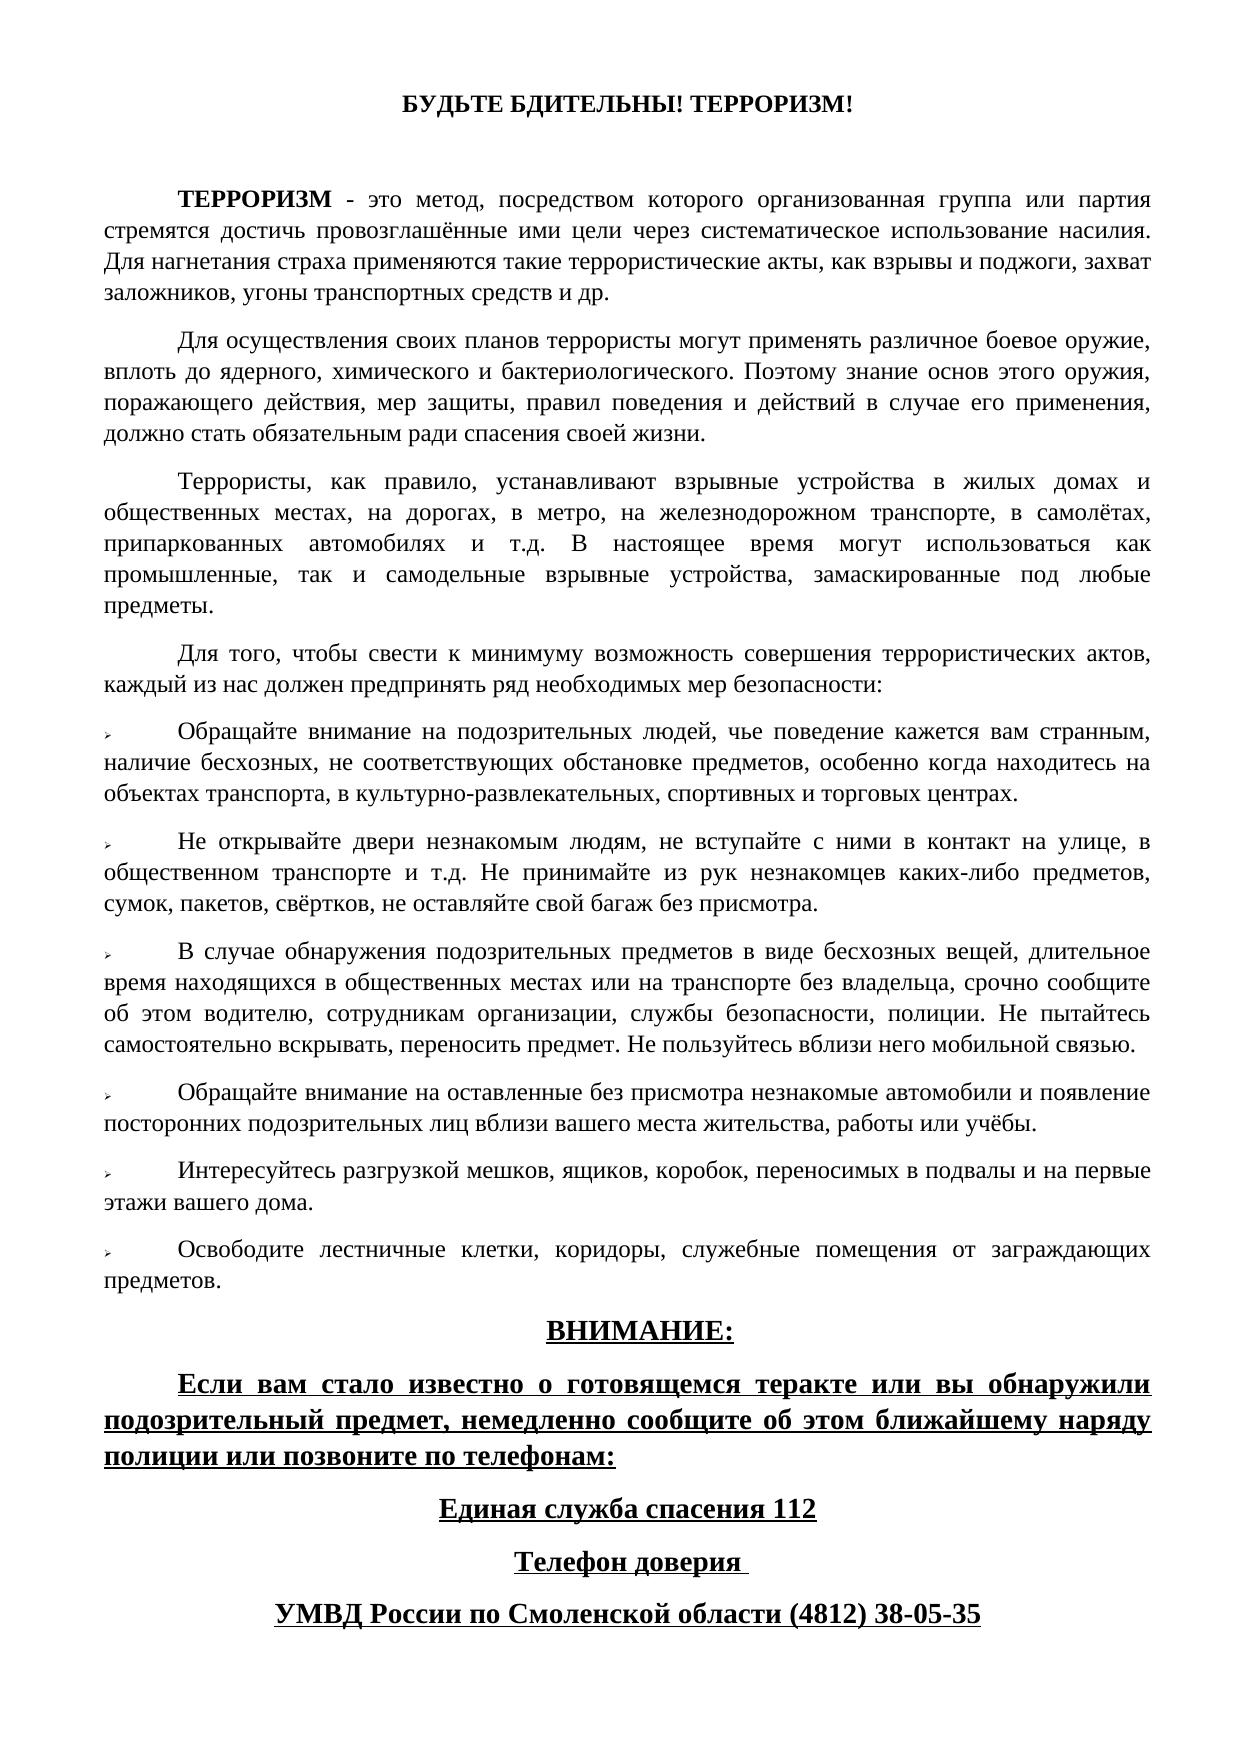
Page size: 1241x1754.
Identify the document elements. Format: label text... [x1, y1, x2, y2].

text Террористы, как правило, устанавливают взрывные устройства в жилых домах и общественных местах, на дорогах, в метро, на железнодорожном транспорте, в самолётах, припаркованных автомобилях и т.д. В настоящее время могут использоваться как промышленные, так и самодельные взрывные устройства, замаскированные под любые предметы. [103, 466, 1152, 619]
list Обращайте внимание на подозрительных людей, чье поведение кажется вам странным, наличие бесхозных, не соответствующих обстановке предметов, особенно когда находитесь на объектах транспорта, в культурно-развлекательных, спортивных и торговых центрах. [103, 716, 1152, 807]
list В случае обнаружения подозрительных предметов в виде бесхозных вещей, длительное время находящихся в общественных местах или на транспорте без владельца, срочно сообщите об этом водителю, сотрудникам организации, службы безопасности, полиции. Не пытайтесь самостоятельно вскрывать, переносить предмет. Не пользуйтесь вблизи него мобильной связью. [103, 936, 1152, 1058]
text Если вам стало известно о готовящемся теракте или вы обнаружили подозрительный предмет, немедленно сообщите об этом ближайшему наряду полиции или позвоните по телефонам: [103, 1432, 1152, 1472]
list Освободите лестничные клетки, коридоры, служебные помещения от заграждающих предметов. [103, 1234, 1152, 1294]
list Не открывайте двери незнакомым людям, не вступайте с ними в контакт на улице, в общественном транспорте и т.д. Не принимайте из рук незнакомцев каких-либо предметов, сумок, пакетов, свёртков, не оставляйте свой багаж без присмотра. [103, 826, 1152, 917]
text Если вам стало известно о готовящемся теракте или вы обнаружили подозрительный предмет, немедленно сообщите об этом ближайшему наряду полиции или позвоните по телефонам: [103, 1366, 1152, 1431]
text Телефон доверия [103, 1544, 1152, 1577]
list Интересуйтесь разгрузкой мешков, ящиков, коробок, переносимых в подвалы и на первые этажи вашего дома. [103, 1156, 1152, 1215]
text Единая служба спасения 112 [103, 1491, 1152, 1524]
text ВНИМАНИЕ: [472, 1313, 1152, 1347]
text УМВД России по Смоленской области (4812) 38-05-35 [103, 1597, 1152, 1630]
text БУДЬТЕ БДИТЕЛЬНЫ! ТЕРРОРИЗМ! [103, 89, 1152, 117]
text ТЕРРОРИЗМ - это метод, посредством которого организованная группа или партия стремятся достичь провозглашённые ими цели через систематическое использование насилия. Для нагнетания страха применяются такие террористические акты, как взрывы и поджоги, захват заложников, угоны транспортных средств и др. [103, 184, 1152, 306]
text Для того, чтобы свести к минимуму возможность совершения террористических актов, каждый из нас должен предпринять ряд необходимых мер безопасности: [103, 638, 1152, 697]
list Обращайте внимание на оставленные без присмотра незнакомые автомобили и появление посторонних подозрительных лиц вблизи вашего места жительства, работы или учёбы. [103, 1077, 1152, 1137]
text Для осуществления своих планов террористы могут применять различное боевое оружие, вплоть до ядерного, химического и бактериологического. Поэтому знание основ этого оружия, поражающего действия, мер защиты, правил поведения и действий в случае его применения, должно стать обязательным ради спасения своей жизни. [103, 325, 1152, 447]
